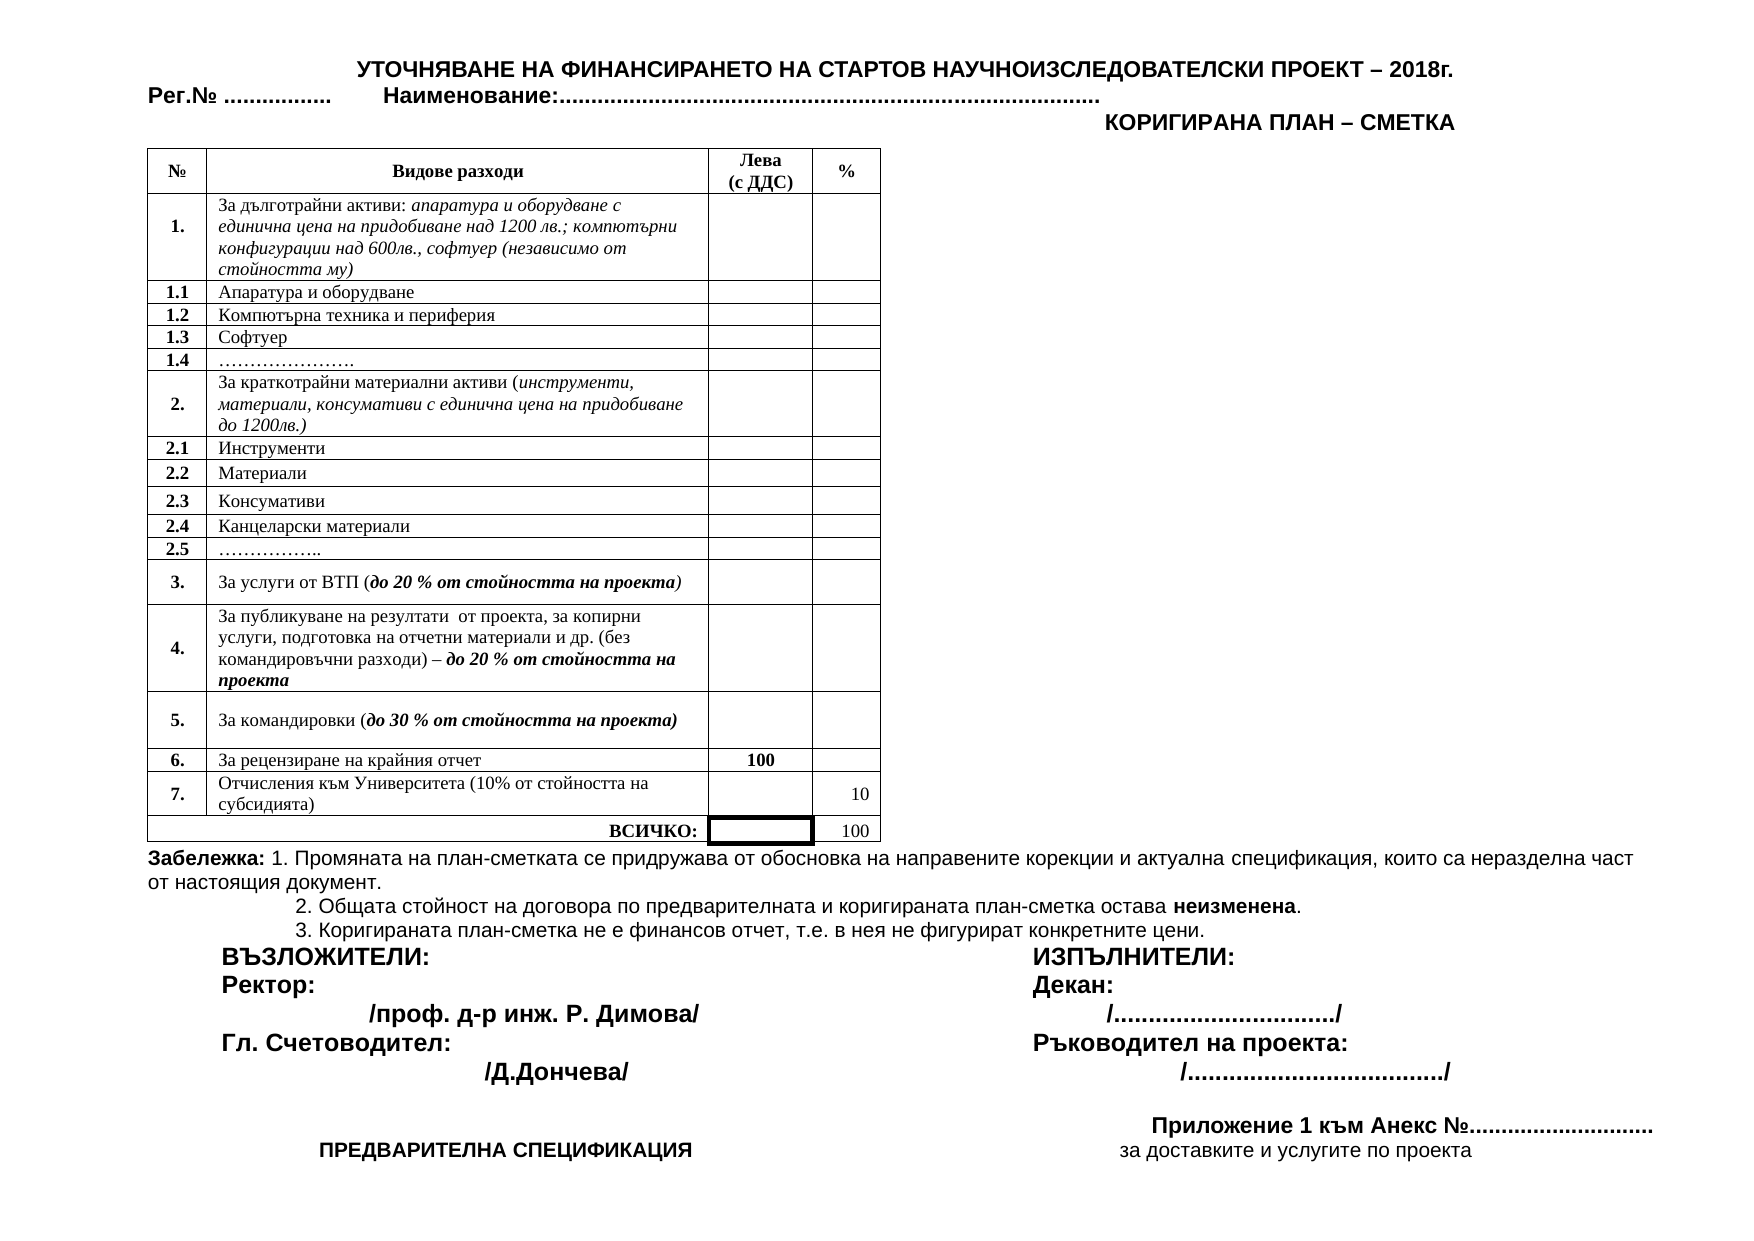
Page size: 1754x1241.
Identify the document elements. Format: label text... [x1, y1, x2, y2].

table_cell [813, 605, 880, 691]
subtitle Приложение 1 към Анекс №............................. [148, 1112, 1654, 1138]
text за доставките и услугите по проекта [937, 1138, 1654, 1162]
table_cell За услуги от ВТП (до 20 % от стойността на проекта) [207, 560, 708, 603]
table_cell 1.3 [148, 326, 206, 348]
table_cell 3. [148, 560, 206, 603]
table_cell За дълготрайни активи: апаратура и оборудване с единична цена на придобиване над 1200 лв.; компютърни конфигурации над 600лв., софтуер (независимо от стойността му) [207, 194, 708, 280]
table_cell За публикуване на резултати от проекта, за копирни услуги, подготовка на отчетни материали и др. (без командировъчни разходи) – до 20 % от стойността на проекта [207, 605, 708, 691]
table_header № [148, 149, 206, 192]
table_cell [709, 772, 812, 815]
table_cell Материали [207, 460, 708, 486]
subtitle КОРИГИРАНА ПЛАН – СМЕТКА [906, 109, 1654, 135]
text /Д.Дончева/ /...................................../ [443, 1057, 1658, 1085]
table_cell 5. [148, 692, 206, 748]
table_cell 4. [148, 605, 206, 691]
text Възложители: ИЗПЪЛНИТЕЛИ: Ректор: Декан: [148, 942, 1654, 999]
table_cell 1.2 [148, 304, 206, 325]
table_cell Канцеларски материали [207, 515, 708, 537]
table_cell 10 [813, 772, 880, 815]
table_cell 100 [815, 816, 880, 841]
table_cell [813, 487, 880, 514]
table_header Видове разходи [207, 149, 708, 192]
table_cell 6. [148, 749, 206, 771]
table_cell [709, 538, 812, 559]
table_cell [709, 304, 812, 325]
table_cell [709, 460, 812, 486]
table_cell [813, 460, 880, 486]
table_cell [813, 749, 880, 771]
table_cell [813, 281, 880, 302]
table_header % [813, 149, 880, 192]
table_cell Компютърна техника и периферия [207, 304, 708, 325]
table_cell [709, 326, 812, 348]
table_cell Консумативи [207, 487, 708, 514]
table_cell За рецензиране на крайния отчет [207, 749, 708, 771]
table_cell 2.1 [148, 437, 206, 458]
text 3. Коригираната план-сметка не е финансов отчет, т.е. в нея не фигурират конкретните цени. [148, 918, 1654, 942]
table_cell …………………. [207, 349, 708, 370]
table_cell [813, 326, 880, 348]
table_cell [813, 560, 880, 603]
table_cell [813, 437, 880, 458]
table_cell [813, 515, 880, 537]
table_cell [709, 487, 812, 514]
table_cell [709, 605, 812, 691]
table_cell 1.4 [148, 349, 206, 370]
table_cell [813, 194, 880, 280]
table_cell [813, 692, 880, 748]
table_cell [709, 349, 812, 370]
table_cell 1. [148, 194, 206, 280]
table_cell [813, 304, 880, 325]
table_cell [709, 437, 812, 458]
table_cell Софтуер [207, 326, 708, 348]
table_cell ВСИЧКО: [148, 816, 707, 841]
table_cell [709, 194, 812, 280]
text Гл. Счетоводител: Ръководител на проекта: [148, 1028, 1658, 1057]
table_cell Отчисления към Университета (10% от стойността на субсидията) [207, 772, 708, 815]
table_cell [813, 538, 880, 559]
table_cell За краткотрайни материални активи (инструменти, материали, консумативи с единична цена на придобиване до 1200лв.) [207, 371, 708, 436]
table_cell Апаратура и оборудване [207, 281, 708, 302]
table_cell [709, 515, 812, 537]
table_cell 7. [148, 772, 206, 815]
table_cell 2.4 [148, 515, 206, 537]
text Забележка: 1. Промяната на план-сметката се придружава от обосновка на направените корекции и актуална спецификация, които са неразделна част от настоящия документ. [148, 846, 1654, 894]
table_cell [813, 371, 880, 436]
table_cell [709, 371, 812, 436]
table_cell 1.1 [148, 281, 206, 302]
table_cell 2.2 [148, 460, 206, 486]
table_cell [711, 820, 810, 841]
text 2. Общата стойност на договора по предварителната и коригираната план-сметка остава неизменена. [221, 894, 1654, 918]
table_cell 100 [709, 749, 812, 771]
text /проф. д-р инж. Р. Димова/ /................................/ [148, 999, 1658, 1028]
table_cell 2.3 [148, 487, 206, 514]
table_cell [709, 281, 812, 302]
table_header Лева (с ДДС) [709, 149, 812, 192]
table_cell [813, 349, 880, 370]
table_cell За командировки (до 30 % от стойността на проекта) [207, 692, 708, 748]
text ПРЕДВАРИТЕЛНА СПЕЦИФИКАЦИЯ [148, 1138, 864, 1162]
table_cell [709, 560, 812, 603]
table_cell …………….. [207, 538, 708, 559]
table_cell 2.5 [148, 538, 206, 559]
table_cell Инструменти [207, 437, 708, 458]
table_cell [709, 692, 812, 748]
table_cell 2. [148, 371, 206, 436]
